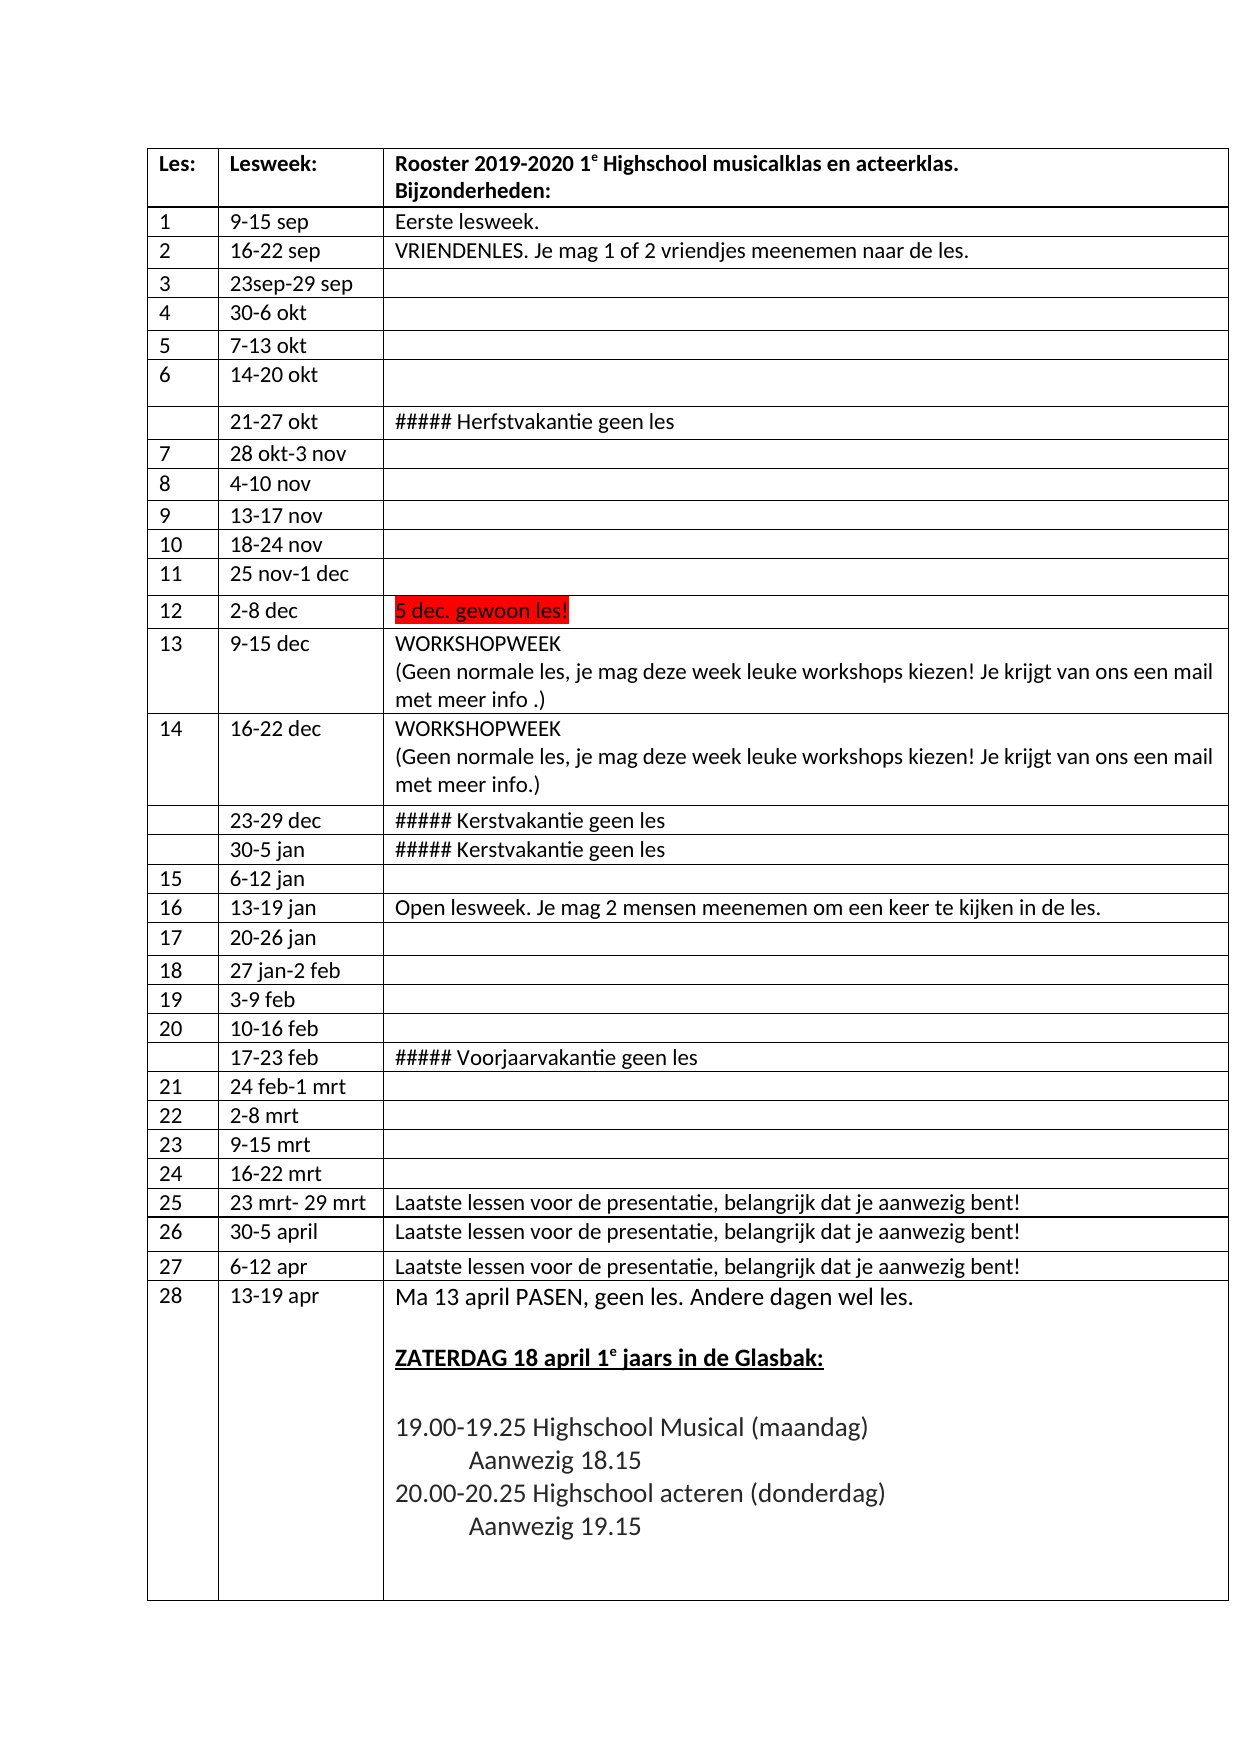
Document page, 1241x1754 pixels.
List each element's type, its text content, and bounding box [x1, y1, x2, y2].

table_cell [384, 530, 1228, 558]
table_cell 28 [148, 1281, 218, 1600]
table_cell Ma 13 april PASEN, geen les. Andere dagen wel les. ZATERDAG 18 april 1e jaars in de Glasbak: 19.00-19.25 Highschool Musical (maandag) Aanwezig 18.15 20.00-20.25 Highschool acteren (donderdag) Aanwezig 19.15 [384, 1281, 1228, 1600]
table_cell 21-27 okt [219, 407, 383, 438]
table_header Les: [148, 149, 218, 206]
table_cell 17-23 feb [219, 1043, 383, 1071]
table_cell 11 [148, 559, 218, 595]
table_cell [384, 1130, 1228, 1158]
table_cell 7 [148, 440, 218, 468]
table_cell [148, 1043, 218, 1071]
table_cell 18-24 nov [219, 530, 383, 558]
table_cell 9-15 sep [219, 208, 383, 236]
table_cell 5 [148, 331, 218, 359]
table_cell 20-26 jan [219, 923, 383, 955]
table_cell 14-20 okt [219, 360, 383, 406]
table_header Rooster 2019-2020 1e Highschool musicalklas en acteerklas. Bijzonderheden: [384, 149, 1228, 206]
table_cell 28 okt-3 nov [219, 440, 383, 468]
table_cell 2 [148, 237, 218, 268]
table_cell 9-15 mrt [219, 1130, 383, 1158]
table_cell WORKSHOPWEEK (Geen normale les, je mag deze week leuke workshops kiezen! Je krijgt van ons een mail met meer info .) [384, 629, 1228, 713]
table_cell [384, 985, 1228, 1013]
table_cell Eerste lesweek. [384, 208, 1228, 236]
table_cell 13 [148, 629, 218, 713]
table_cell 30-5 april [219, 1218, 383, 1251]
table_cell [384, 1159, 1228, 1187]
table_cell ##### Kerstvakantie geen les [384, 835, 1228, 863]
table_cell 4 [148, 298, 218, 330]
table_cell 7-13 okt [219, 331, 383, 359]
table_cell [384, 559, 1228, 595]
table_cell [384, 1101, 1228, 1129]
table_cell 2-8 mrt [219, 1101, 383, 1129]
table_cell [384, 1072, 1228, 1100]
table_cell 27 [148, 1252, 218, 1280]
table_cell 3-9 feb [219, 985, 383, 1013]
table_cell 3 [148, 269, 218, 297]
table_cell [384, 269, 1228, 297]
table_cell 27 jan-2 feb [219, 956, 383, 984]
table_cell 8 [148, 469, 218, 500]
table_cell ##### Voorjaarvakantie geen les [384, 1043, 1228, 1071]
table_cell [148, 407, 218, 438]
table_cell [384, 469, 1228, 500]
table_cell 30-5 jan [219, 835, 383, 863]
table_cell Open lesweek. Je mag 2 mensen meenemen om een keer te kijken in de les. [384, 894, 1228, 922]
table_cell 2-8 dec [219, 596, 383, 628]
table_cell Laatste lessen voor de presentatie, belangrijk dat je aanwezig bent! [384, 1189, 1228, 1216]
table_cell Laatste lessen voor de presentatie, belangrijk dat je aanwezig bent! [384, 1218, 1228, 1251]
table_cell 16-22 mrt [219, 1159, 383, 1187]
table_cell WORKSHOPWEEK (Geen normale les, je mag deze week leuke workshops kiezen! Je krijgt van ons een mail met meer info.) [384, 714, 1228, 805]
table_cell ##### Kerstvakantie geen les [384, 806, 1228, 834]
table_cell 10-16 feb [219, 1014, 383, 1042]
table_cell 23-29 dec [219, 806, 383, 834]
table_cell 6 [148, 360, 218, 406]
table_cell [384, 923, 1228, 955]
table_cell 18 [148, 956, 218, 984]
table_header Lesweek: [219, 149, 383, 206]
table_cell [384, 1014, 1228, 1042]
table_cell ##### Herfstvakantie geen les [384, 407, 1228, 438]
table_cell 21 [148, 1072, 218, 1100]
table_cell 15 [148, 865, 218, 892]
table_cell 13-17 nov [219, 501, 383, 529]
table_cell 24 feb-1 mrt [219, 1072, 383, 1100]
table_cell 13-19 apr [219, 1281, 383, 1600]
table_cell 25 nov-1 dec [219, 559, 383, 595]
table_cell 17 [148, 923, 218, 955]
table_cell 30-6 okt [219, 298, 383, 330]
table_cell 6-12 jan [219, 865, 383, 892]
table_cell 12 [148, 596, 218, 628]
table_cell 10 [148, 530, 218, 558]
table_cell VRIENDENLES. Je mag 1 of 2 vriendjes meenemen naar de les. [384, 237, 1228, 268]
table_cell 23 [148, 1130, 218, 1158]
table_cell 23sep-29 sep [219, 269, 383, 297]
table_cell [148, 835, 218, 863]
table_cell 16 [148, 894, 218, 922]
table_cell 24 [148, 1159, 218, 1187]
table_cell 13-19 jan [219, 894, 383, 922]
table_cell [384, 298, 1228, 330]
table_cell 6-12 apr [219, 1252, 383, 1280]
table_cell 5 dec. gewoon les! [384, 596, 1228, 628]
table_cell 4-10 nov [219, 469, 383, 500]
table_cell 25 [148, 1189, 218, 1216]
table_cell 2e [384, 440, 1228, 468]
table_cell 16-22 dec [219, 714, 383, 805]
table_cell [384, 360, 1228, 406]
table_cell 20 [148, 1014, 218, 1042]
table_cell 23 mrt- 29 mrt [219, 1189, 383, 1216]
table_cell 9 [148, 501, 218, 529]
table_cell 14 [148, 714, 218, 805]
table_cell Laatste lessen voor de presentatie, belangrijk dat je aanwezig bent! [384, 1252, 1228, 1280]
table_cell 16-22 sep [219, 237, 383, 268]
table_cell 19 [148, 985, 218, 1013]
table_cell 22 [148, 1101, 218, 1129]
table_cell 9-15 dec [219, 629, 383, 713]
table_cell [384, 501, 1228, 529]
table_cell 1 [148, 208, 218, 236]
table_cell [384, 331, 1228, 359]
table_cell [148, 806, 218, 834]
table_cell [384, 865, 1228, 892]
table_cell 26 [148, 1218, 218, 1251]
table_cell [384, 956, 1228, 984]
